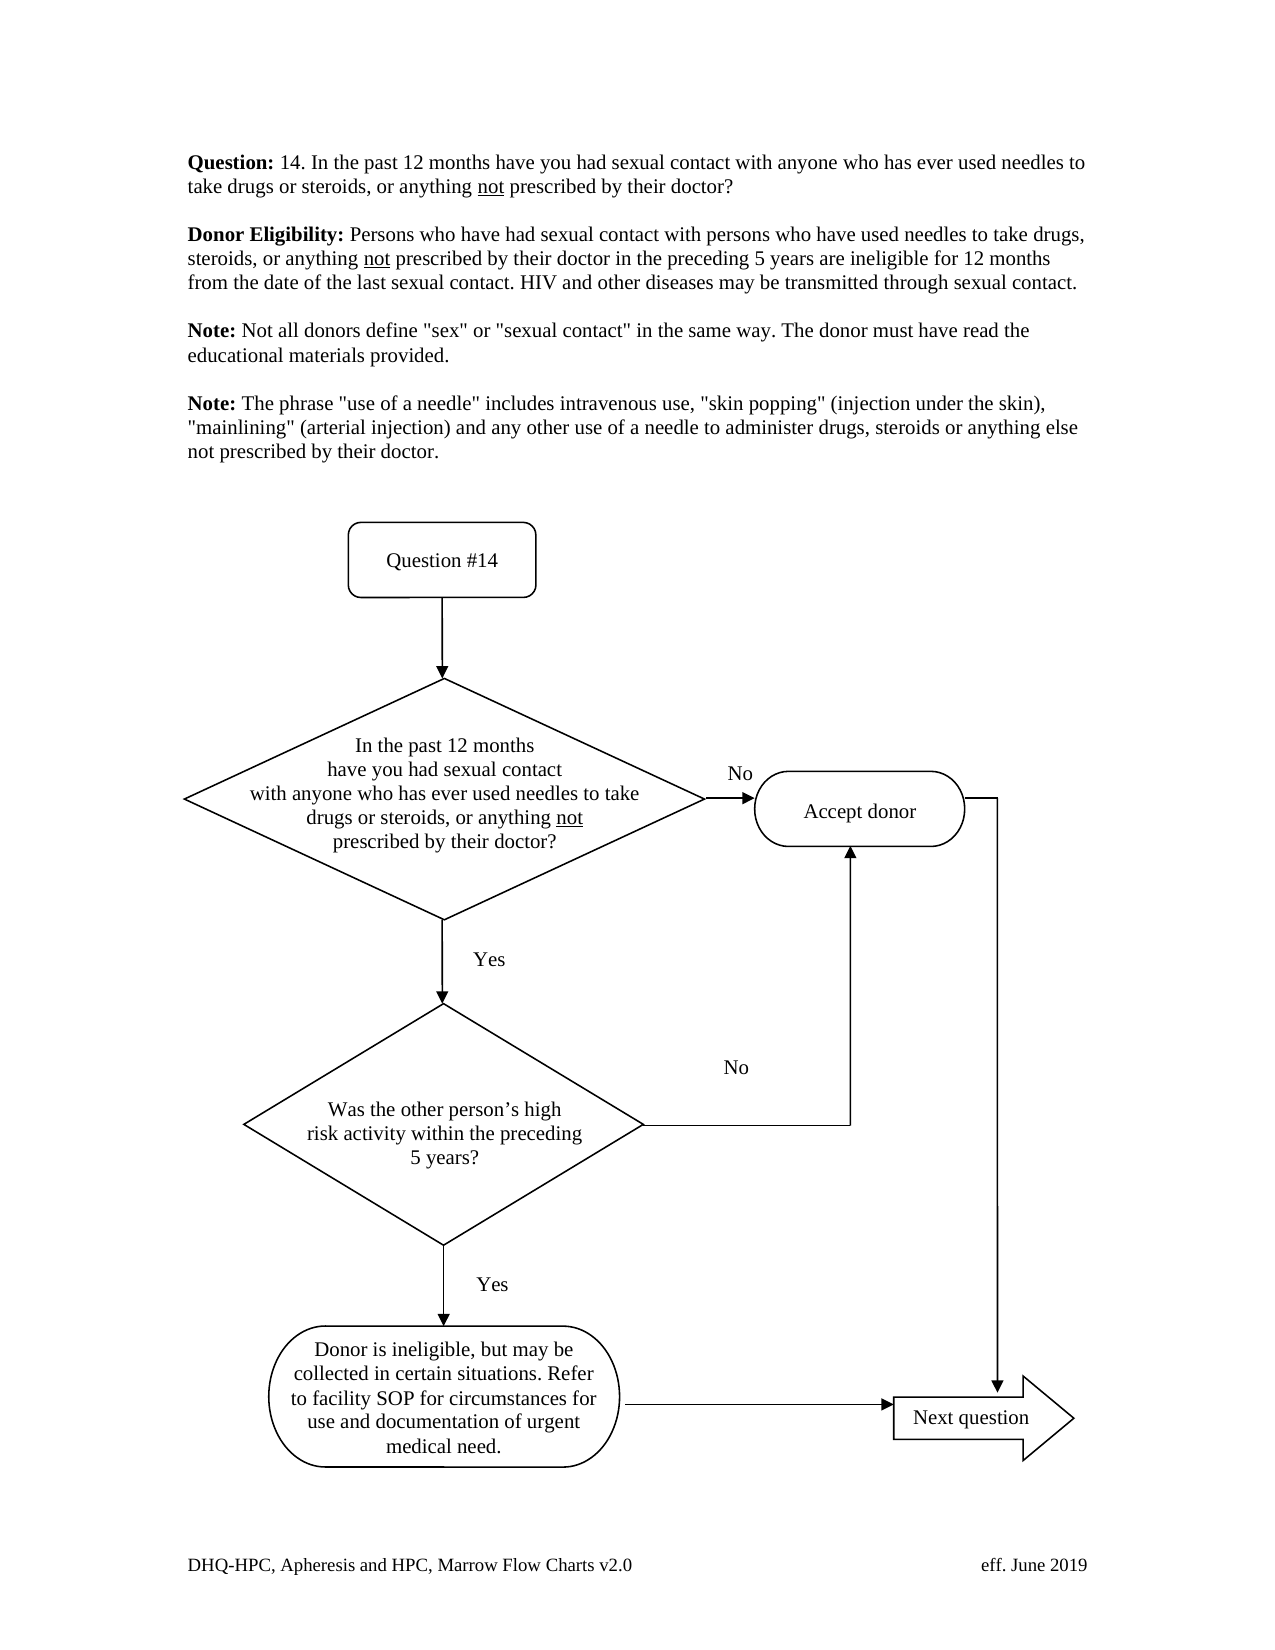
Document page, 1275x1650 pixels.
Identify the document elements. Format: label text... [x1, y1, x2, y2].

text Note: The phrase "use of a needle" includes intravenous use, "skin popping" (injection under the skin), "mainlining" (arterial injection) and any other use of a needle to administer drugs, steroids or anything else not prescribed by their doctor.Question: 15. Female donors: In the past 12 months have you had sexual contact with a male who has ever had sexual contact with another male? (Males: check “I am male.”) [187, 391, 1087, 463]
text Donor Eligibility: Persons who have had sexual contact with persons who have used needles to take drugs, steroids, or anything not prescribed by their doctor in the preceding 5 years are ineligible for 12 months from the date of the last sexual contact. HIV and other diseases may be transmitted through sexual contact. [187, 222, 1087, 294]
text Note: Not all donors define "sex" or "sexual contact" in the same way. The donor must have read the educational materials provided.Question: 14. In the past 12 months have you had sexual contact with anyone who has ever used needles to take drugs or steroids, or anything not prescribed by their doctor? [187, 150, 1087, 198]
text Note: Not all donors define "sex" or "sexual contact" in the same way. The donor must have read the educational materials provided. [187, 318, 1087, 367]
